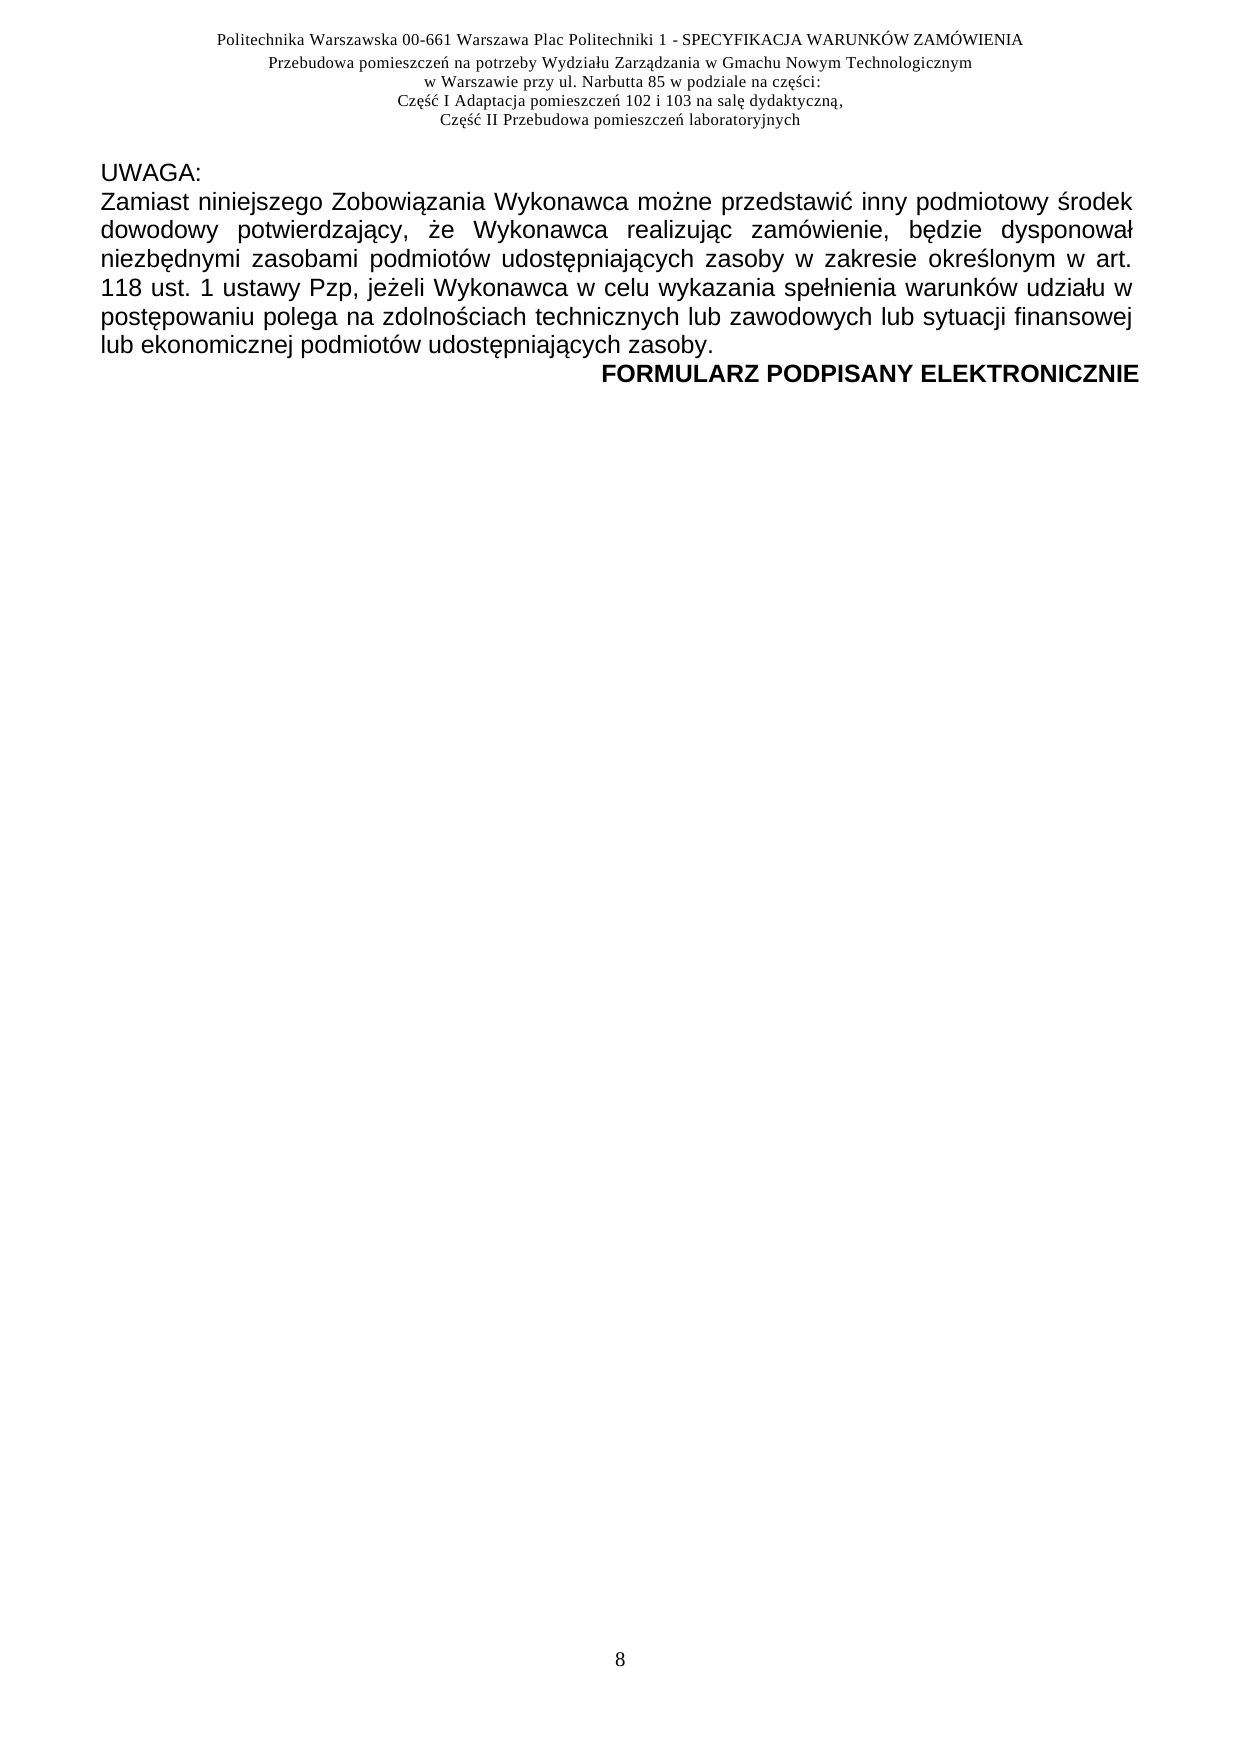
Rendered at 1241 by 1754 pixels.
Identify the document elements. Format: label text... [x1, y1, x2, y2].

text FORMULARZ PODPISANY ELEKTRONICZNIE [100, 359, 1140, 388]
text UWAGA: [100, 158, 1134, 187]
text Zamiast niniejszego Zobowiązania Wykonawca możne przedstawić inny podmiotowy środek dowodowy potwierdzający, że Wykonawca realizując zamówienie, będzie dysponował niezbędnymi zasobami podmiotów udostępniających zasoby w zakresie określonym w art. 118 ust. 1 ustawy Pzp, jeżeli Wykonawca w celu wykazania spełnienia warunków udziału w postępowaniu polega na zdolnościach technicznych lub zawodowych lub sytuacji finansowej lub ekonomicznej podmiotów udostępniających zasoby. [100, 187, 1134, 359]
